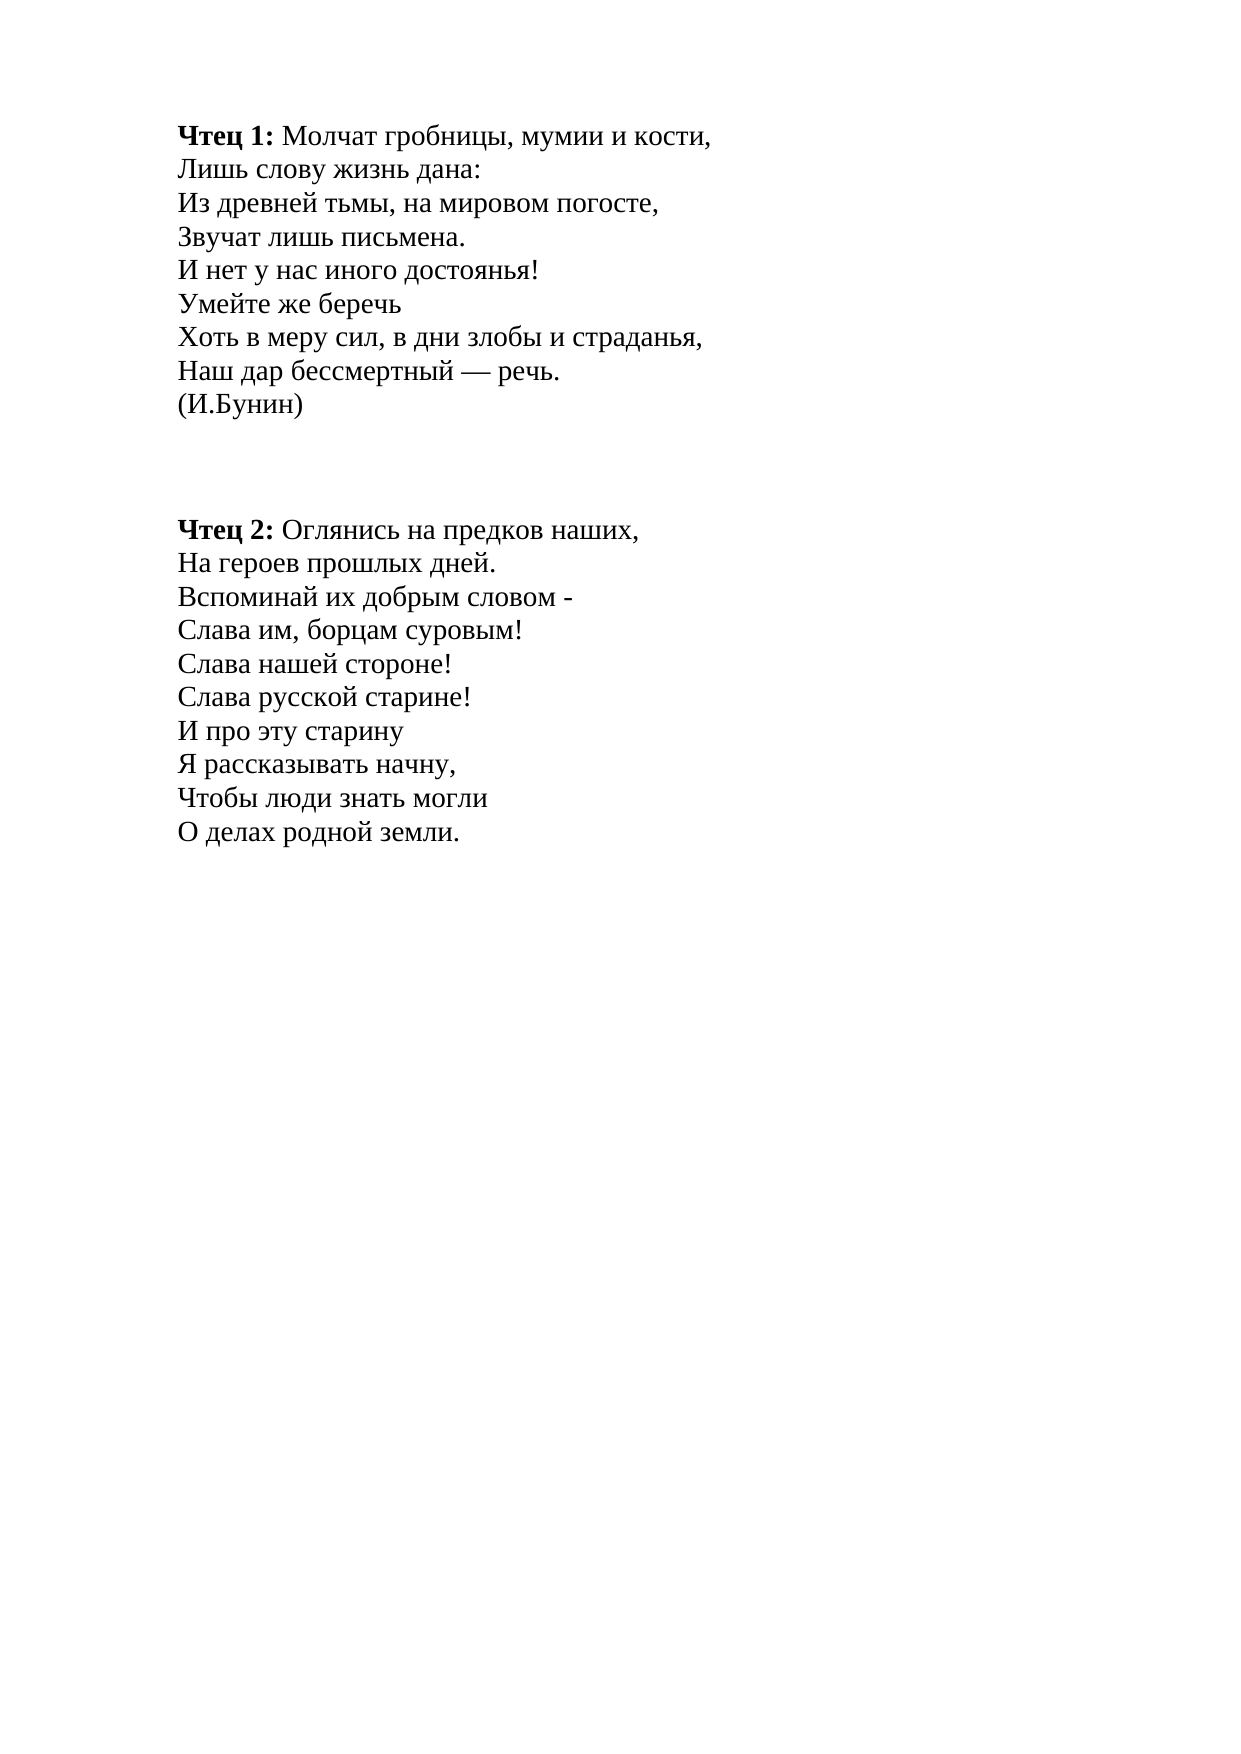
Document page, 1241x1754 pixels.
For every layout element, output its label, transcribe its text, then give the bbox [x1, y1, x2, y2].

text Слава русской старине! [177, 679, 1152, 713]
text Я рассказывать начну, [177, 747, 1152, 780]
text Чтец 2: Оглянись на предков наших, [177, 512, 1152, 545]
text Чтец 1: Молчат гробницы, мумии и кости, Лишь слову жизнь дана: Из древней тьмы, на мировом погосте, Звучат лишь письмена. И нет у нас иного достоянья! Умейте же беречь Хоть в меру сил, в дни злобы и страданья, Наш дар бессмертный — речь. (И.Бунин) [177, 118, 1152, 420]
text И про эту старину [177, 713, 1152, 747]
text О делах родной земли. [177, 814, 1152, 847]
text Чтобы люди знать могли [177, 780, 1152, 814]
text Слава им, борцам суровым! [177, 612, 1152, 646]
text Слава нашей стороне! [177, 646, 1152, 679]
text Вспоминай их добрым словом - [177, 579, 1152, 612]
text На героев прошлых дней. [177, 545, 1152, 579]
